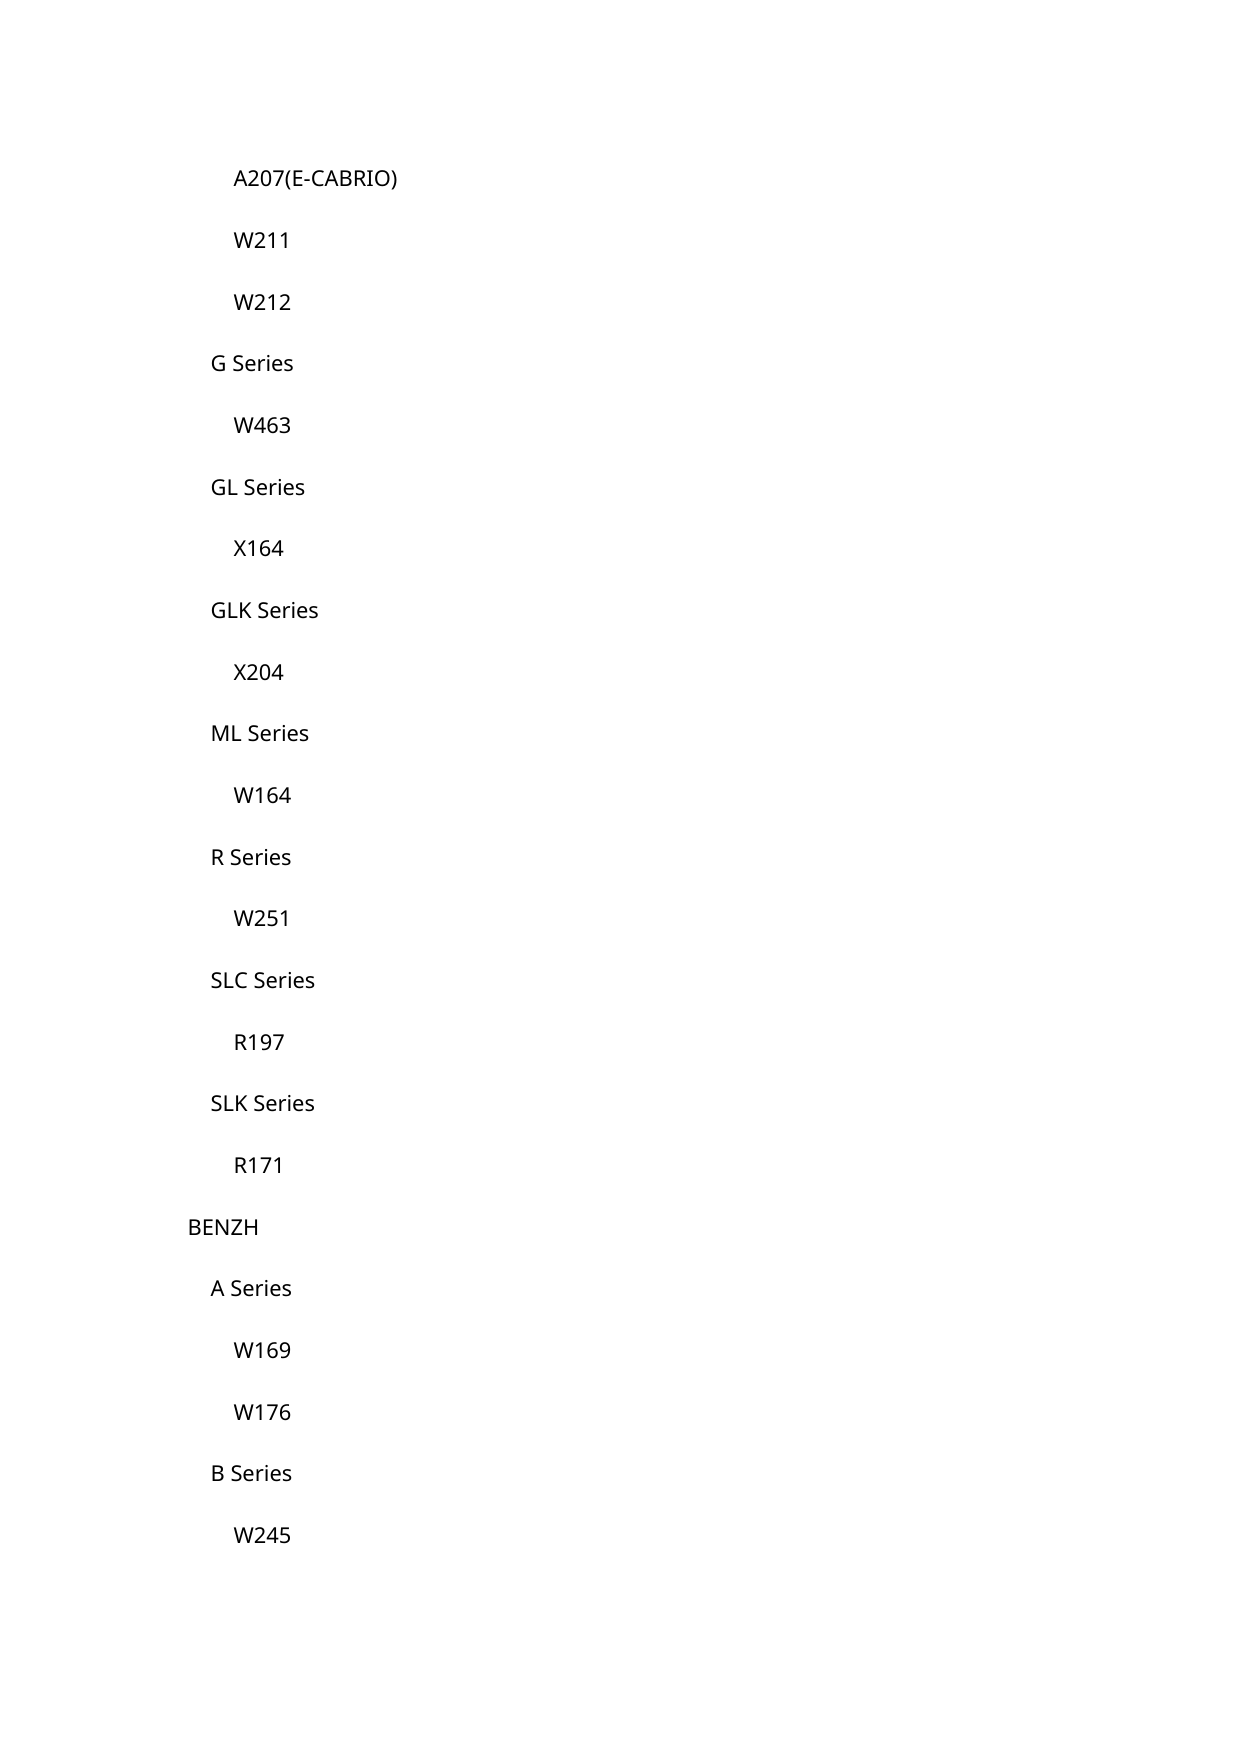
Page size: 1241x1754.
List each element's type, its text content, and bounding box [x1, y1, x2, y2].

text R Series [187, 840, 1053, 873]
text GLK Series [187, 594, 1053, 626]
text W176 [187, 1395, 1053, 1428]
text SLK Series [187, 1087, 1053, 1119]
text W251 [187, 902, 1053, 934]
text A Series [187, 1272, 1053, 1304]
text BENZH [187, 1210, 1053, 1243]
text R171 [187, 1149, 1053, 1181]
text ML Series [187, 717, 1053, 749]
text W164 [187, 779, 1053, 811]
text W169 [187, 1334, 1053, 1366]
text B Series [187, 1457, 1053, 1489]
text G Series [187, 347, 1053, 379]
text X204 [187, 655, 1053, 688]
text W463 [187, 409, 1053, 441]
text W245 [187, 1519, 1053, 1551]
text R197 [187, 1025, 1053, 1058]
text SLC Series [187, 964, 1053, 996]
text X164 [187, 532, 1053, 564]
text GL Series [187, 470, 1053, 503]
text A207(E-CABRIO) [187, 162, 1053, 194]
text W212 [187, 285, 1053, 318]
text W211 [187, 224, 1053, 256]
